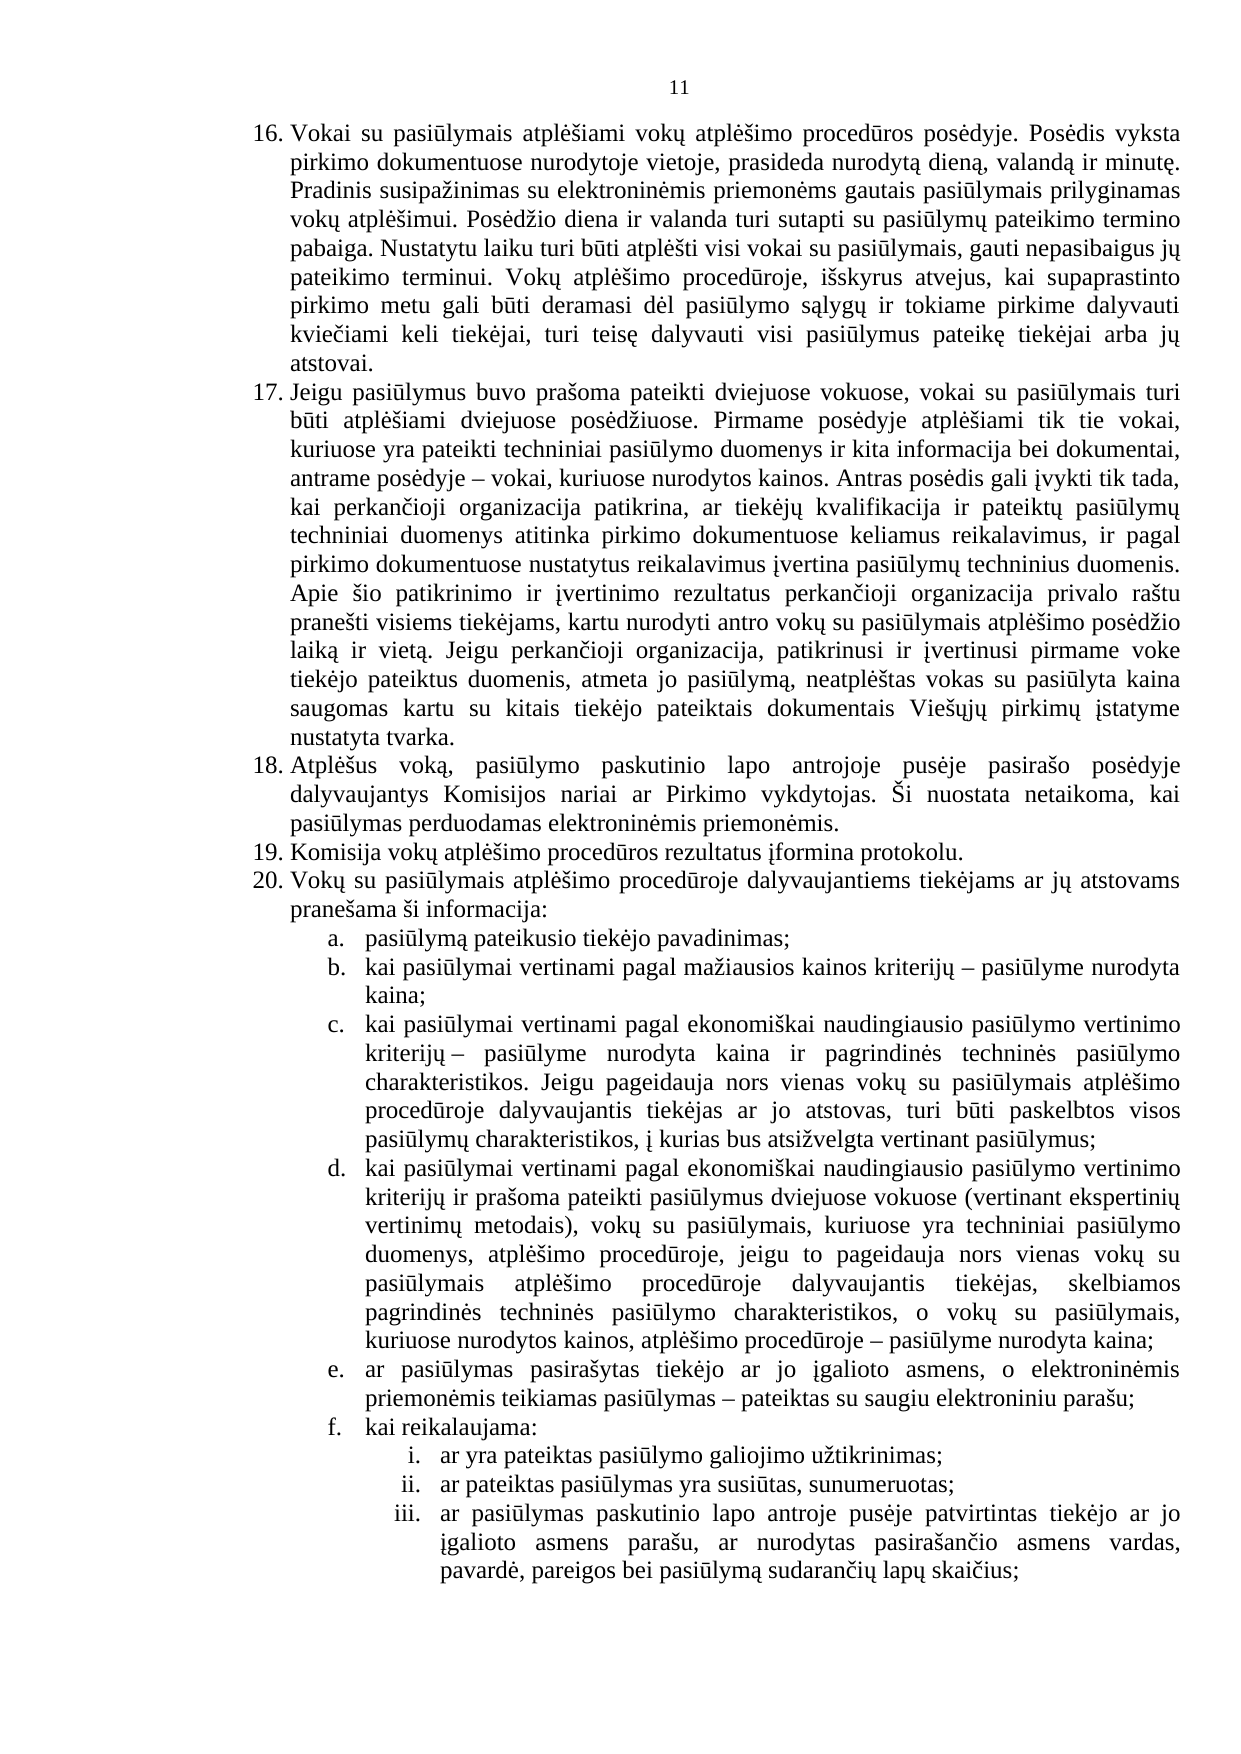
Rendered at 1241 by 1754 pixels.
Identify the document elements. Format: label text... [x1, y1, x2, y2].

list kai pasiūlymai vertinami pagal ekonomiškai naudingiausio pasiūlymo vertinimo kriterijų ir prašoma pateikti pasiūlymus dviejuose vokuose (vertinant ekspertinių vertinimų metodais), vokų su pasiūlymais, kuriuose yra techniniai pasiūlymo duomenys, atplėšimo procedūroje, jeigu to pageidauja nors vienas vokų su pasiūlymais atplėšimo procedūroje dalyvaujantis tiekėjas, skelbiamos pagrindinės techninės pasiūlymo charakteristikos, o vokų su pasiūlymais, kuriuose nurodytos kainos, atplėšimo procedūroje – pasiūlyme nurodyta kaina; [327, 1153, 1181, 1354]
list Komisija vokų atplėšimo procedūros rezultatus įformina protokolu. [252, 837, 1181, 866]
list Vokai su pasiūlymais atplėšiami vokų atplėšimo procedūros posėdyje. Posėdis vyksta pirkimo dokumentuose nurodytoje vietoje, prasideda nurodytą dieną, valandą ir minutę. Pradinis susipažinimas su elektroninėmis priemonėms gautais pasiūlymais prilyginamas vokų atplėšimui. Posėdžio diena ir valanda turi sutapti su pasiūlymų pateikimo termino pabaiga. Nustatytu laiku turi būti atplėšti visi vokai su pasiūlymais, gauti nepasibaigus jų pateikimo terminui. Vokų atplėšimo procedūroje, išskyrus atvejus, kai supaprastinto pirkimo metu gali būti deramasi dėl pasiūlymo sąlygų ir tokiame pirkime dalyvauti kviečiami keli tiekėjai, turi teisę dalyvauti visi pasiūlymus pateikę tiekėjai arba jų atstovai. [252, 118, 1181, 377]
list Atplėšus voką, pasiūlymo paskutinio lapo antrojoje pusėje pasirašo posėdyje dalyvaujantys Komisijos nariai ar Pirkimo vykdytojas. Ši nuostata netaikoma, kai pasiūlymas perduodamas elektroninėmis priemonėmis. [252, 751, 1181, 837]
list ar pasiūlymas pasirašytas tiekėjo ar jo įgalioto asmens, o elektroninėmis priemonėmis teikiamas pasiūlymas – pateiktas su saugiu elektroniniu parašu; [327, 1354, 1181, 1412]
list ar pateiktas pasiūlymas yra susiūtas, sunumeruotas; [421, 1469, 1181, 1498]
list Vokų su pasiūlymais atplėšimo procedūroje dalyvaujantiems tiekėjams ar jų atstovams pranešama ši informacija: [252, 866, 1181, 923]
list pasiūlymą pateikusio tiekėjo pavadinimas; [327, 923, 1181, 952]
list kai reikalaujama: [327, 1412, 1181, 1441]
list ar yra pateiktas pasiūlymo galiojimo užtikrinimas; [421, 1441, 1181, 1469]
list kai pasiūlymai vertinami pagal ekonomiškai naudingiausio pasiūlymo vertinimo kriterijų – pasiūlyme nurodyta kaina ir pagrindinės techninės pasiūlymo charakteristikos. Jeigu pageidauja nors vienas vokų su pasiūlymais atplėšimo procedūroje dalyvaujantis tiekėjas ar jo atstovas, turi būti paskelbtos visos pasiūlymų charakteristikos, į kurias bus atsižvelgta vertinant pasiūlymus; [327, 1009, 1181, 1153]
list kai pasiūlymai vertinami pagal mažiausios kainos kriterijų – pasiūlyme nurodyta kaina; [327, 952, 1181, 1009]
list Jeigu pasiūlymus buvo prašoma pateikti dviejuose vokuose, vokai su pasiūlymais turi būti atplėšiami dviejuose posėdžiuose. Pirmame posėdyje atplėšiami tik tie vokai, kuriuose yra pateikti techniniai pasiūlymo duomenys ir kita informacija bei dokumentai, antrame posėdyje – vokai, kuriuose nurodytos kainos. Antras posėdis gali įvykti tik tada, kai perkančioji organizacija patikrina, ar tiekėjų kvalifikacija ir pateiktų pasiūlymų techniniai duomenys atitinka pirkimo dokumentuose keliamus reikalavimus, ir pagal pirkimo dokumentuose nustatytus reikalavimus įvertina pasiūlymų techninius duomenis. Apie šio patikrinimo ir įvertinimo rezultatus perkančioji organizacija privalo raštu pranešti visiems tiekėjams, kartu nurodyti antro vokų su pasiūlymais atplėšimo posėdžio laiką ir vietą. Jeigu perkančioji organizacija, patikrinusi ir įvertinusi pirmame voke tiekėjo pateiktus duomenis, atmeta jo pasiūlymą, neatplėštas vokas su pasiūlyta kaina saugomas kartu su kitais tiekėjo pateiktais dokumentais Viešųjų pirkimų įstatyme nustatyta tvarka. [252, 377, 1181, 751]
list ar pasiūlymas paskutinio lapo antroje pusėje patvirtintas tiekėjo ar jo įgalioto asmens parašu, ar nurodytas pasirašančio asmens vardas, pavardė, pareigos bei pasiūlymą sudarančių lapų skaičius; [421, 1498, 1181, 1584]
